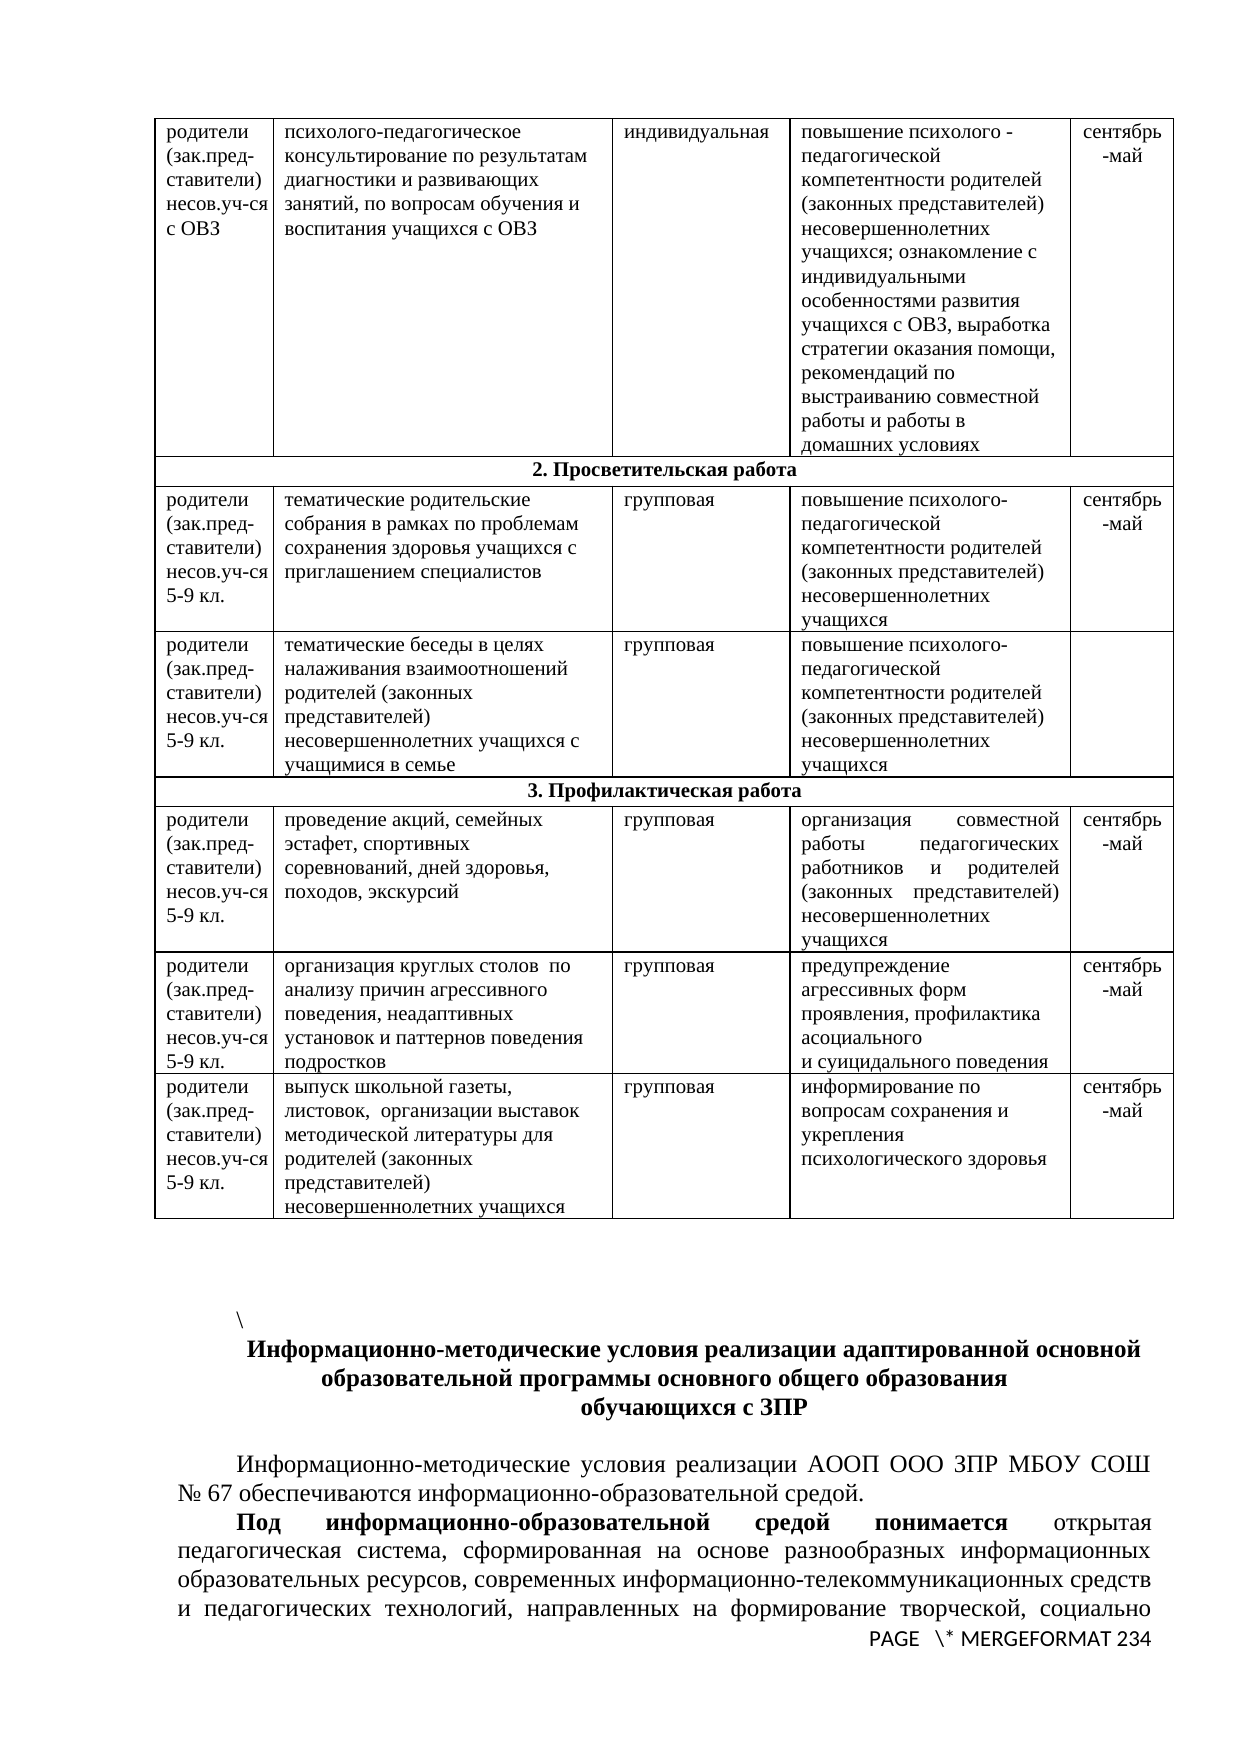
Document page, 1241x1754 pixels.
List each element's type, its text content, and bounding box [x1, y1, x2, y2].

text обучающихся с ЗПР [177, 1392, 1152, 1421]
table_cell родители (зак.пред-ставители) несов.уч-ся 5-9 кл. [156, 487, 273, 631]
table_cell сентябрь-май [1071, 807, 1173, 951]
table_cell групповая [613, 807, 789, 951]
table_cell психолого-педагогическое консультирование по результатам диагностики и развивающих занятий, по вопросам обучения и воспитания учащихся с ОВЗ [274, 119, 612, 456]
table_cell тематические беседы в целях налаживания взаимоотношений родителей (законных представителей) несовершеннолетних учащихся с учащимися в семье [274, 632, 612, 776]
table_cell родители (зак.пред-ставители) несов.уч-ся 5-9 кл. [156, 632, 273, 776]
table_cell 2. Просветительская работа [156, 457, 1173, 486]
table_cell родители (зак.пред-ставители) несов.уч-ся 5-9 кл. [156, 807, 273, 951]
table_cell родители (зак.пред-ставители) несов.уч-ся 5-9 кл. [156, 1074, 273, 1218]
table_cell родители (зак.пред-ставители) несов.уч-ся с ОВЗ [156, 119, 273, 456]
table_cell сентябрь-май [1071, 953, 1173, 1073]
table_cell выпуск школьной газеты, листовок, организации выставок методической литературы для родителей (законных представителей) несовершеннолетних учащихся [274, 1074, 612, 1218]
table_cell групповая [613, 1074, 789, 1218]
table_cell предупреждение агрессивных форм проявления, профилактика асоциального и суицидального поведения [791, 953, 1070, 1073]
table_cell повышение психолого-педагогической компетентности родителей (законных представителей) несовершеннолетних учащихся [791, 487, 1070, 631]
table_cell организация круглых столов по анализу причин агрессивного поведения, неадаптивных установок и паттернов поведения подростков [274, 953, 612, 1073]
table_cell повышение психолого - педагогической компетентности родителей (законных представителей) несовершеннолетних учащихся; ознакомление с индивидуальными особенностями развития учащихся с ОВЗ, выработка стратегии оказания помощи, рекомендаций по выстраиванию совместной работы и работы в домашних условиях [791, 119, 1070, 456]
table_cell сентябрь-май [1071, 1074, 1173, 1218]
table_cell повышение психолого-педагогической компетентности родителей (законных представителей) несовершеннолетних учащихся [791, 632, 1070, 776]
table_cell сентябрь-май [1071, 119, 1173, 456]
table_cell организация совместной работы педагогических работников и родителей (законных представителей) несовершеннолетних учащихся [791, 807, 1070, 951]
table_cell групповая [613, 632, 789, 776]
table_cell [1071, 632, 1173, 776]
text \ [177, 1306, 1152, 1334]
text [177, 1507, 1152, 1622]
text Информационно-методические условия реализации адаптированной основной образовательной программы основного общего образования [177, 1334, 1152, 1392]
text Информационно-методические условия реализации АООП ООО ЗПР МБОУ СОШ № 67 обеспечиваются информационно-образовательной средой. [177, 1449, 1152, 1507]
table_cell индивидуальная [613, 119, 789, 456]
table_cell проведение акций, семейных эстафет, спортивных соревнований, дней здоровья, походов, экскурсий [274, 807, 612, 951]
table_cell родители (зак.пред-ставители) несов.уч-ся 5-9 кл. [156, 953, 273, 1073]
table_cell групповая [613, 487, 789, 631]
table_cell тематические родительские собрания в рамках по проблемам сохранения здоровья учащихся с приглашением специалистов [274, 487, 612, 631]
table_cell сентябрь-май [1071, 487, 1173, 631]
table_cell 3. Профилактическая работа [156, 778, 1173, 806]
table_cell информирование по вопросам сохранения и укрепления психологического здоровья [791, 1074, 1070, 1218]
table_cell групповая [613, 953, 789, 1073]
